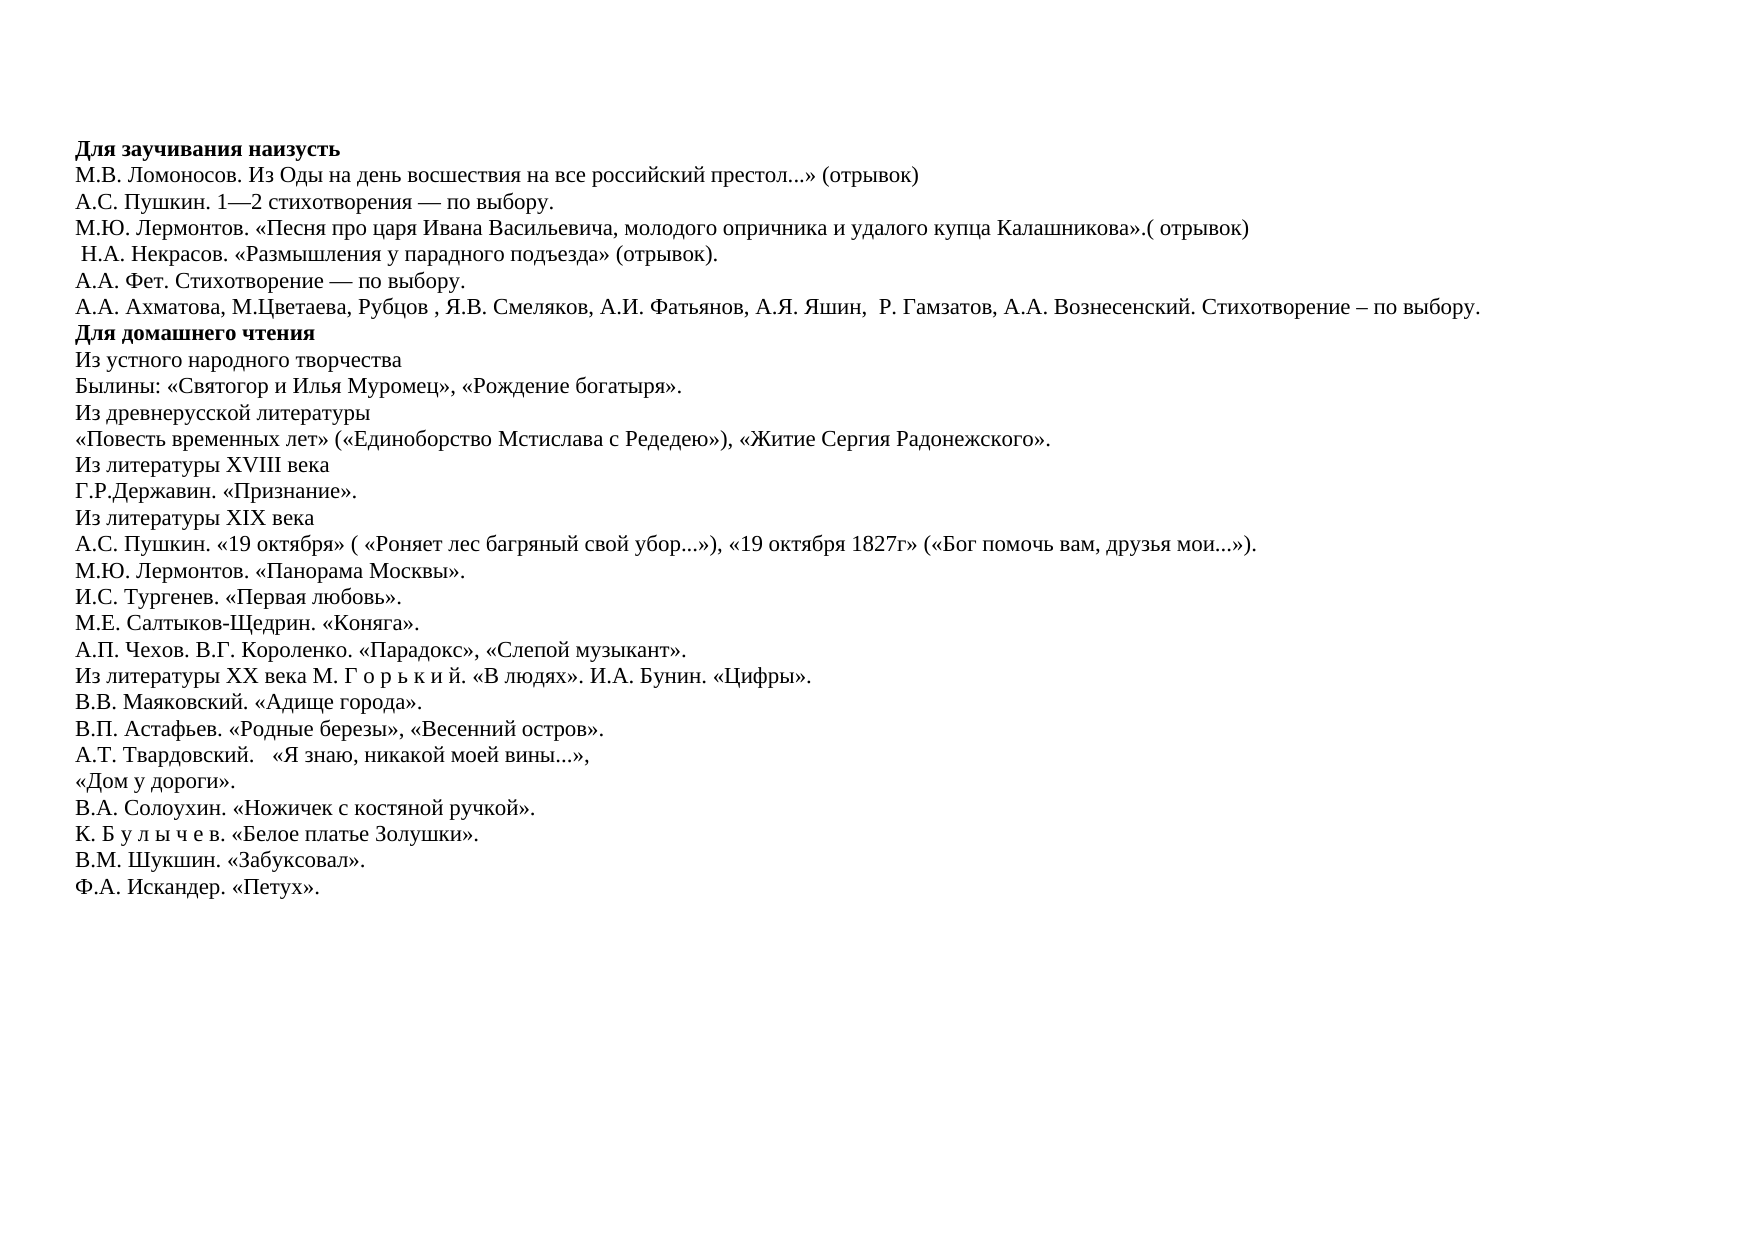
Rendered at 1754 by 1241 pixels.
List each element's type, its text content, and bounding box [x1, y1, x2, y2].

text А.А. Ахматова, М.Цветаева, Рубцов , Я.В. Смеляков, А.И. Фатьянов, А.Я. Яшин, Р. Гамзатов, А.А. Вознесенский. Стихотворение – по выбору. [75, 293, 1679, 319]
text Из литературы XIX века [75, 504, 1679, 530]
text «Повесть временных лет» («Единоборство Мстислава с Редедею»), «Житие Сергия Радонежского». [75, 425, 1679, 451]
text Ф.А. Искандер. «Петух». [75, 873, 1679, 899]
text «Дом у дороги». [75, 767, 1679, 794]
text М.Е. Салтыков-Щедрин. «Коняга». [75, 609, 1679, 636]
text В.М. Шукшин. «Забуксовал». [75, 847, 1679, 873]
text В.А. Солоухин. «Ножичек с костяной ручкой». [75, 794, 1679, 820]
text Из литературы XX века М. Г о р ь к и й. «В людях». И.А. Бунин. «Цифры». [75, 662, 1679, 688]
text Из устного народного творчества [75, 346, 1679, 372]
text М.Ю. Лермонтов. «Песня про царя Ивана Васильевича, молодого опричника и удалого купца Калашникова».( отрывок) [75, 214, 1679, 240]
text М.В. Ломоносов. Из Оды на день восшествия на все российский престол...» (отрывок) [75, 161, 1679, 188]
text Из литературы XVIII века [75, 451, 1679, 478]
text Для заучивания наизусть [75, 135, 1679, 161]
text А.Т. Твардовский. «Я знаю, никакой моей вины...», [75, 741, 1679, 767]
text А.С. Пушкин. 1—2 стихотворения — по выбору. [75, 188, 1679, 214]
text А.П. Чехов. В.Г. Короленко. «Парадокс», «Слепой музыкант». [75, 636, 1679, 662]
text В.П. Астафьев. «Родные березы», «Весенний остров». [75, 715, 1679, 741]
text А.А. Фет. Стихотворение — по выбору. [75, 267, 1679, 293]
text И.С. Тургенев. «Первая любовь». [75, 583, 1679, 609]
text Для домашнего чтения [75, 319, 1679, 346]
text Былины: «Святогор и Илья Муромец», «Рождение богатыря». [75, 372, 1679, 398]
text М.Ю. Лермонтов. «Панорама Москвы». [75, 557, 1679, 583]
text К. Б у л ы ч е в. «Белое платье Золушки». [75, 820, 1679, 847]
text Н.А. Некрасов. «Размышления у парадного подъезда» (отрывок). [75, 240, 1679, 267]
text В.В. Маяковский. «Адище города». [75, 688, 1679, 715]
text Из древнерусской литературы [75, 398, 1679, 425]
text Г.Р.Державин. «Признание». [75, 478, 1679, 504]
text А.С. Пушкин. «19 октября» ( «Роняет лес багряный свой убор...»), «19 октября 1827г» («Бог помочь вам, друзья мои...»). [75, 530, 1679, 557]
